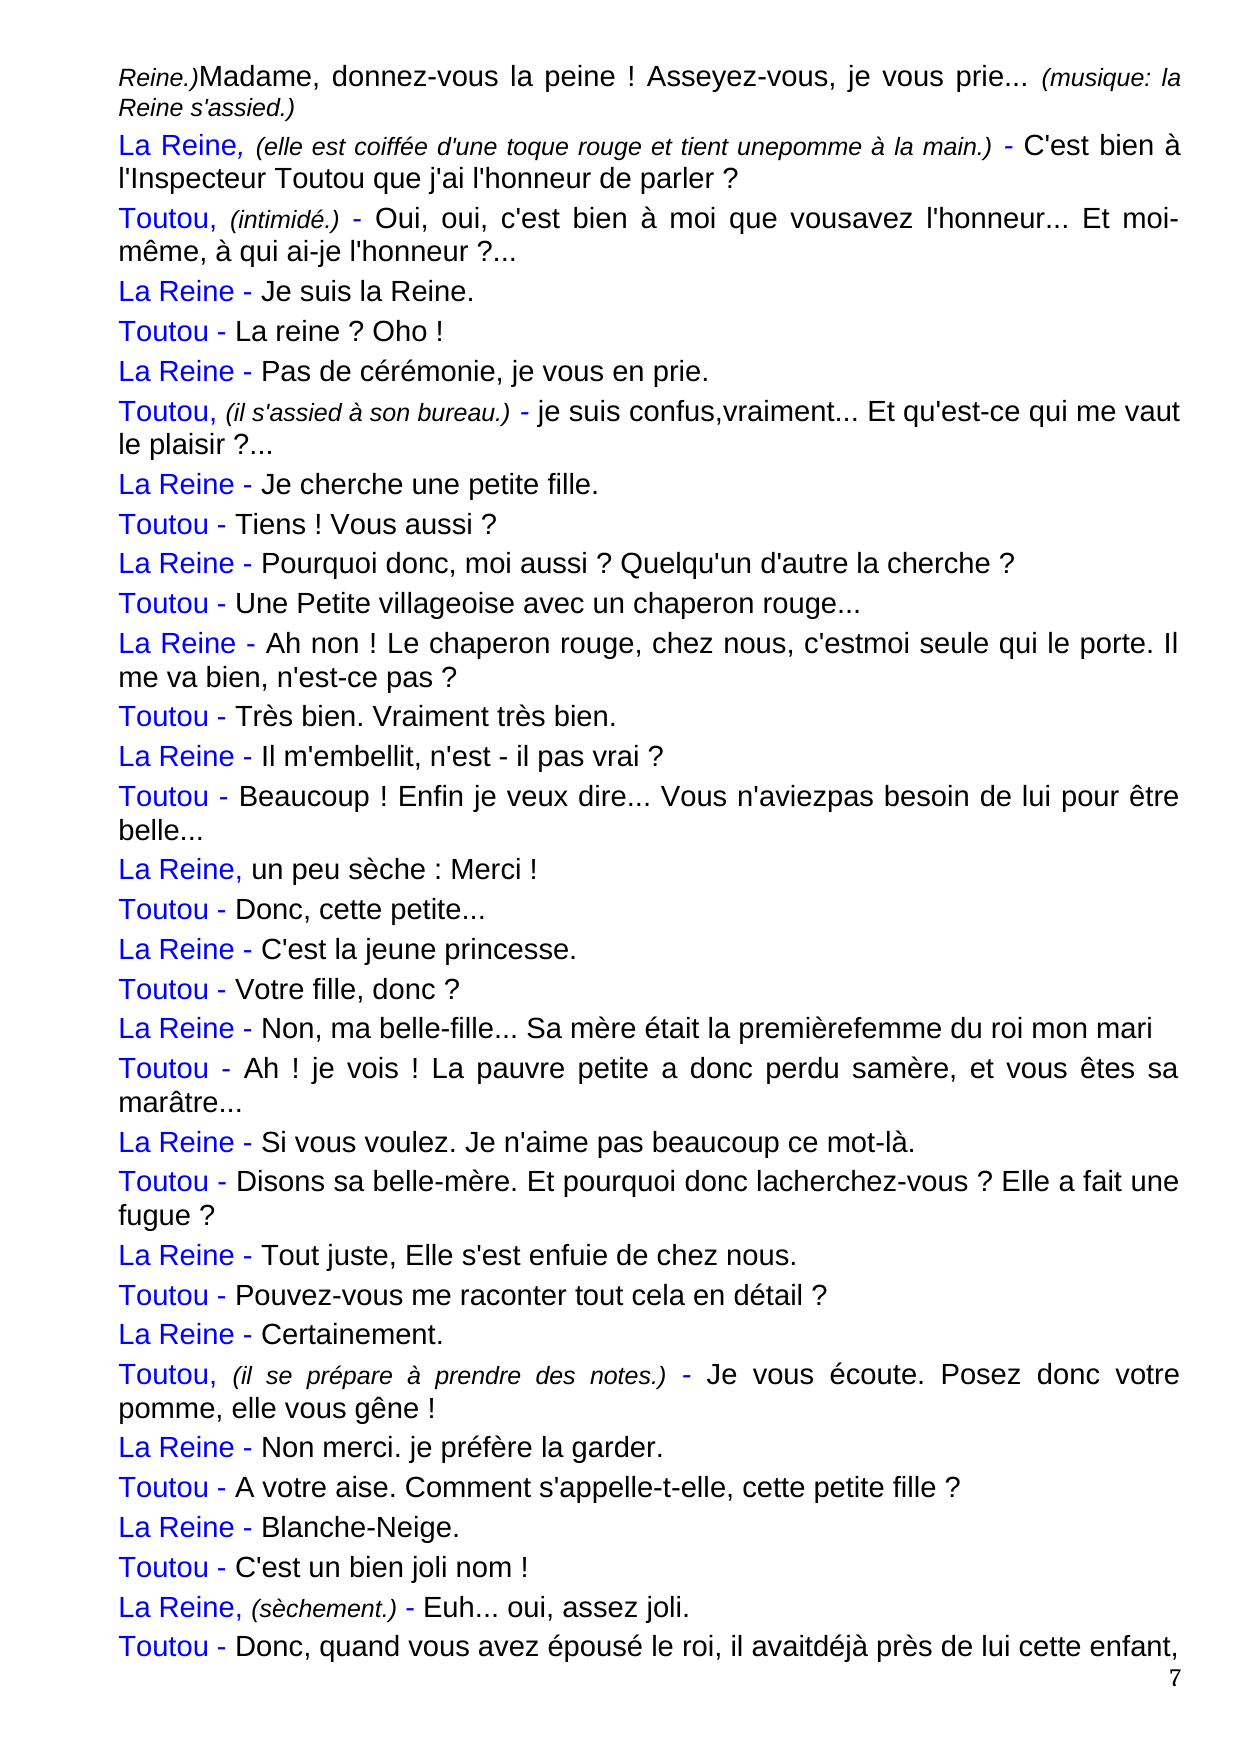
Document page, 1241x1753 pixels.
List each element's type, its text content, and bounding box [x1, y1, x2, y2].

text Toutou, (il s'assied à son bureau.) - je suis confus, vraiment... Et qu'est-ce qui me vaut le plaisir ?... [118, 394, 1181, 461]
text Toutou, (intimidé.) - Oui, oui, c'est bien à moi que vous avez l'honneur... Et moi-même, à qui ai-je l'honneur ?... [118, 201, 1181, 268]
text La Reine - Ah non ! Le chaperon rouge, chez nous, c'est moi seule qui le porte. Il me va bien, n'est-ce pas ? [118, 626, 1181, 693]
text La Reine - Non, ma belle-fille... Sa mère était la première femme du roi mon mari [118, 1012, 1181, 1045]
text Toutou - Une Petite villageoise avec un chaperon rouge... [118, 586, 1181, 620]
text La Reine - Je suis la Reine. [118, 274, 1181, 308]
text La Reine - Pourquoi donc, moi aussi ? Quelqu'un d'autre la cherche ? [118, 547, 1181, 580]
text La Reine - Je cherche une petite fille. [118, 467, 1181, 501]
text Toutou - C'est un bien joli nom ! [118, 1550, 1181, 1583]
text La Reine, un peu sèche : Merci ! [118, 852, 1181, 886]
text Toutou - Tiens ! Vous aussi ? [118, 507, 1181, 540]
text Toutou - Ah ! je vois ! La pauvre petite a donc perdu sa mère, et vous êtes sa marâtre... [118, 1051, 1181, 1118]
text Toutou - Donc, cette petite... [118, 892, 1181, 926]
text La Reine - Tout juste, Elle s'est enfuie de chez nous. [118, 1238, 1181, 1271]
text Toutou - Très bien. Vraiment très bien. [118, 699, 1181, 733]
text Toutou - Disons sa belle-mère. Et pourquoi donc la cherchez-vous ? Elle a fait une fugue ? [118, 1164, 1181, 1232]
text La Reine - Blanche-Neige. [118, 1510, 1181, 1544]
text La Reine, (sèchement.) - Euh... oui, assez joli. [118, 1590, 1181, 1623]
text Toutou - Votre fille, donc ? [118, 972, 1181, 1005]
text La Reine - Il m'embellit, n'est - il pas vrai ? [118, 739, 1181, 773]
text La Reine - C'est la jeune princesse. [118, 932, 1181, 966]
text La Reine - Non merci. je préfère la garder. [118, 1431, 1181, 1464]
text Toutou - Pouvez-vous me raconter tout cela en détail ? [118, 1278, 1181, 1311]
text La Reine, (elle est coiffée d'une toque rouge et tient une pomme à la main.) - C'est bien à l'Inspecteur Toutou que j'ai l'honneur de parler ? [118, 128, 1181, 195]
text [118, 59, 1181, 121]
text Toutou, (il se prépare à prendre des notes.) - Je vous écoute. Posez donc votre pomme, elle vous gêne ! [118, 1357, 1181, 1424]
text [118, 1629, 1181, 1663]
text Toutou - Beaucoup ! Enfin je veux dire... Vous n'aviez pas besoin de lui pour être belle... [118, 779, 1181, 846]
text La Reine - Pas de cérémonie, je vous en prie. [118, 354, 1181, 387]
text Toutou - La reine ? Oho ! [118, 314, 1181, 348]
text Toutou - A votre aise. Comment s'appelle-t-elle, cette petite fille ? [118, 1470, 1181, 1504]
text La Reine - Si vous voulez. Je n'aime pas beaucoup ce mot-là. [118, 1125, 1181, 1158]
text La Reine - Certainement. [118, 1317, 1181, 1351]
